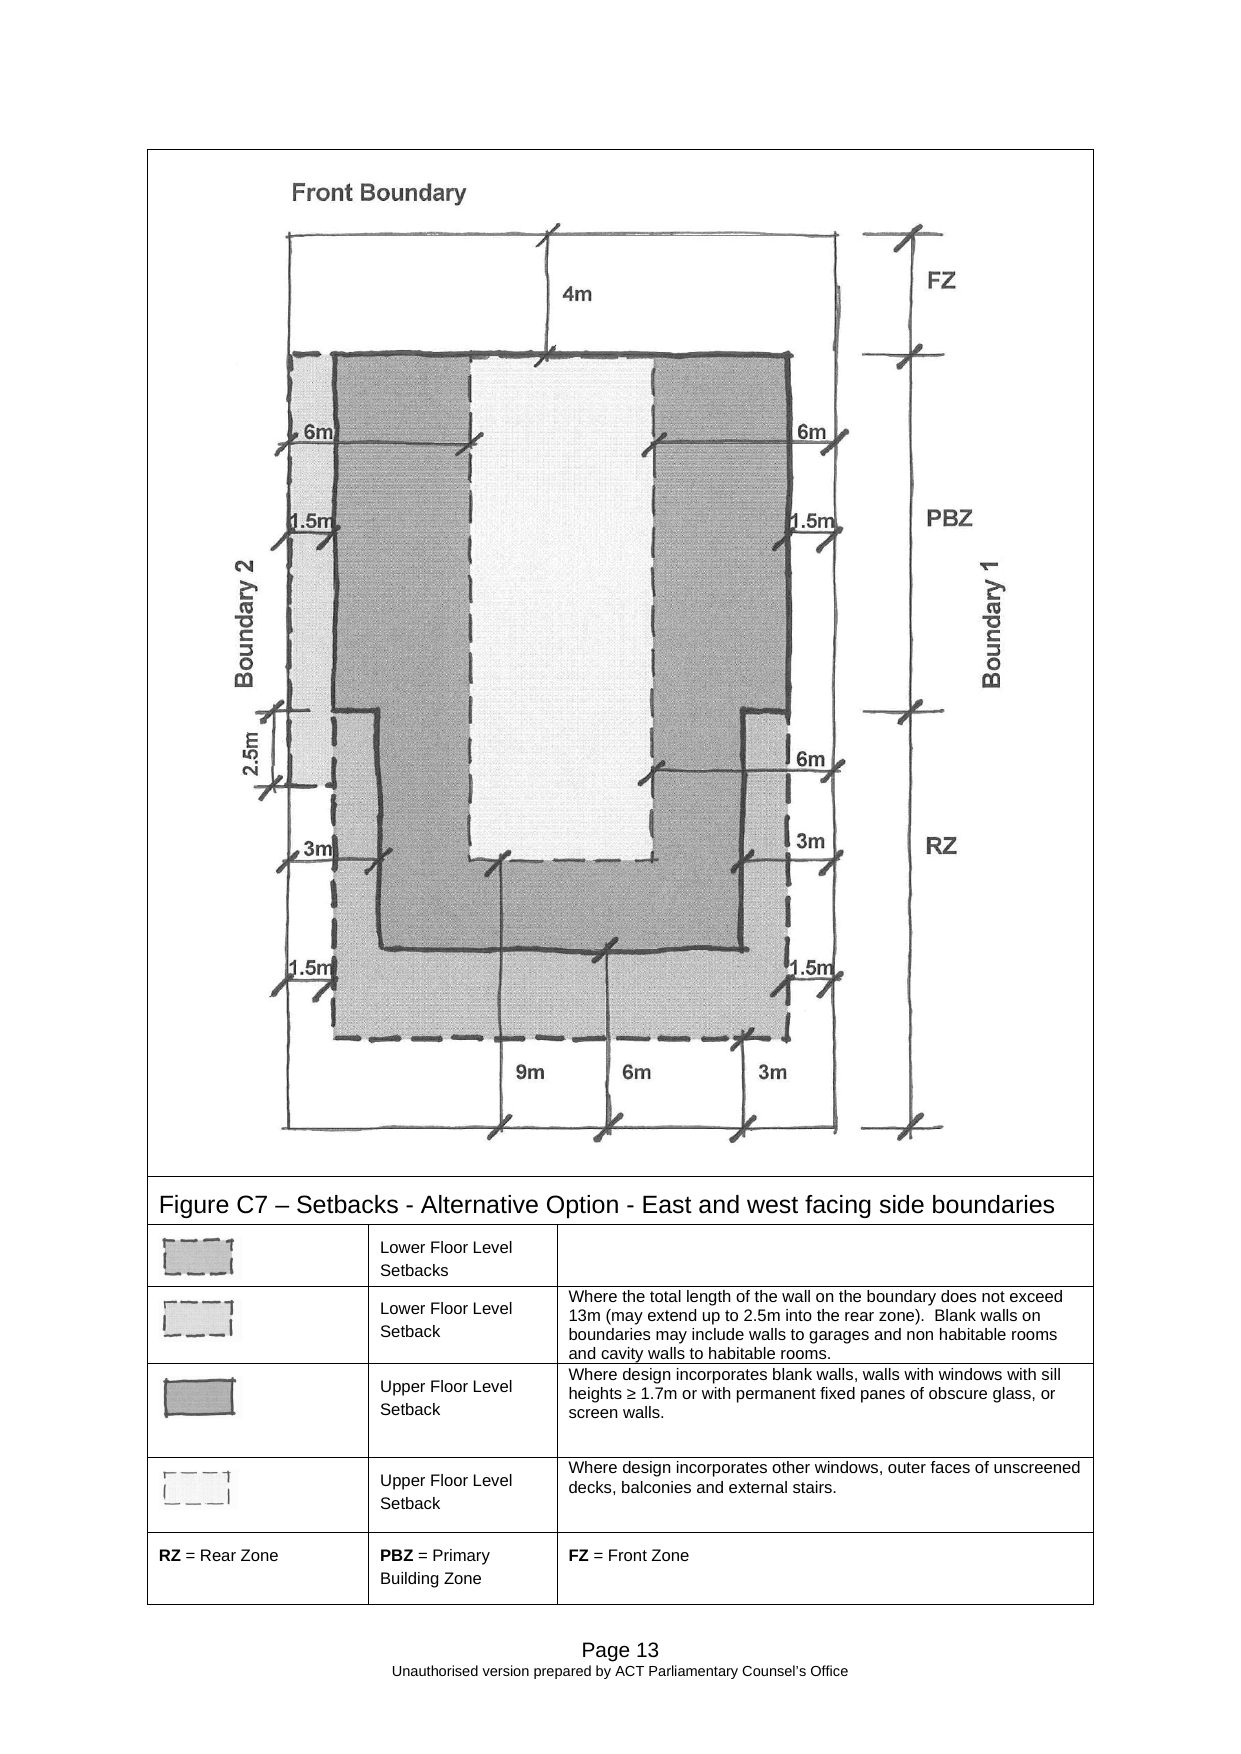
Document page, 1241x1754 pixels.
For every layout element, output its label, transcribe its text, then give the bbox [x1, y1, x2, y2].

table_cell [148, 1287, 368, 1363]
table_cell Where the total length of the wall on the boundary does not exceed 13m (may extend up to 2.5m into the rear zone). Blank walls on boundaries may include walls to garages and non habitable rooms and cavity walls to habitable rooms. [558, 1287, 1093, 1363]
table_cell PBZ = Primary Building Zone [369, 1533, 557, 1604]
table_cell Lower Floor Level Setbacks [369, 1225, 557, 1286]
table_cell Lower Floor Level Setback [369, 1287, 557, 1363]
picture [158, 1299, 243, 1342]
table_cell [148, 1364, 368, 1457]
picture [158, 1470, 239, 1510]
picture [158, 1237, 243, 1280]
table_cell Upper Floor Level Setback [369, 1458, 557, 1532]
table_cell [558, 1225, 1093, 1286]
table_cell FZ = Front Zone [558, 1533, 1093, 1604]
table_header [148, 150, 1093, 1176]
table_cell [148, 1458, 368, 1532]
table_cell Figure C7 – Setbacks - Alternative Option - East and west facing side boundaries [148, 1177, 1093, 1224]
table_cell Upper Floor Level Setback [369, 1364, 557, 1457]
table_cell Where design incorporates other windows, outer faces of unscreened decks, balconies and external stairs. [558, 1458, 1093, 1532]
picture [207, 162, 1033, 1171]
picture [158, 1376, 243, 1419]
table_cell Where design incorporates blank walls, walls with windows with sill heights ≥ 1.7m or with permanent fixed panes of obscure glass, or screen walls. [558, 1364, 1093, 1457]
table_cell [148, 1225, 368, 1286]
table_cell RZ = Rear Zone [148, 1533, 368, 1604]
